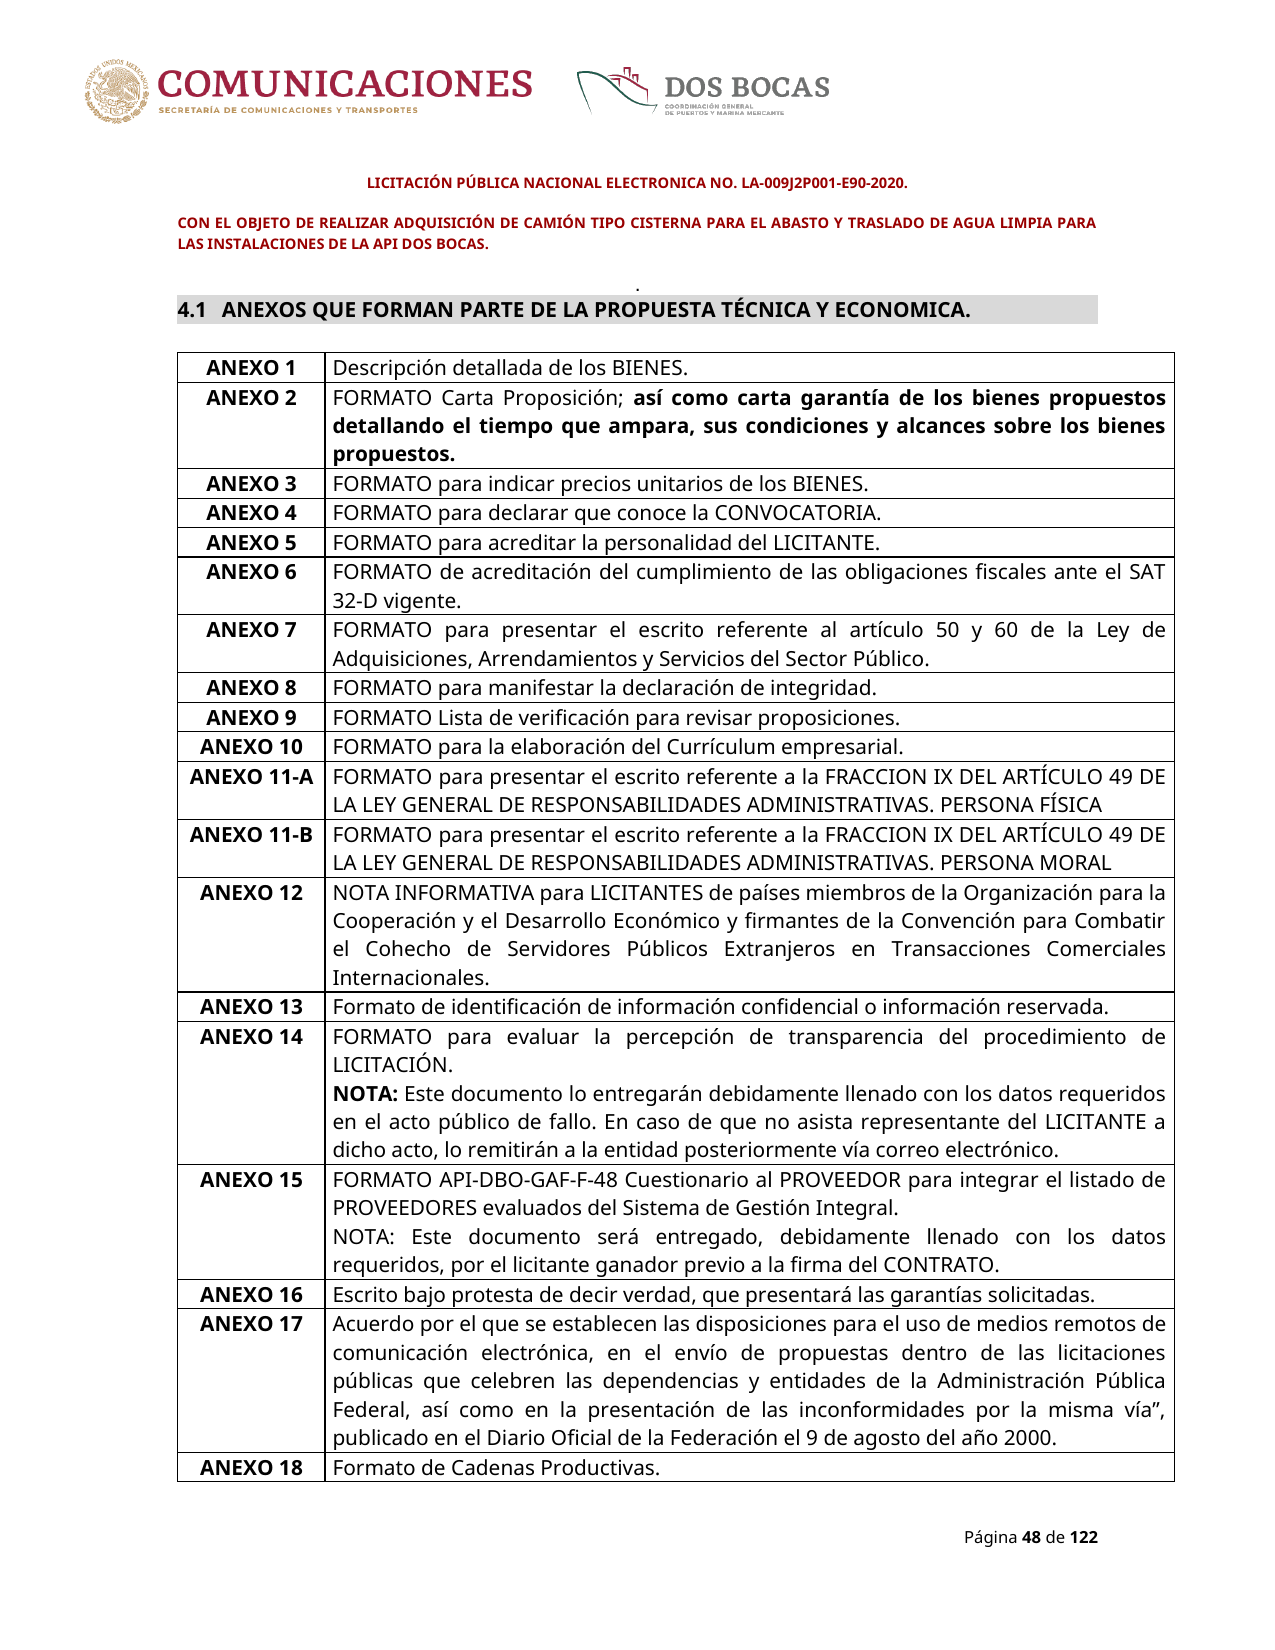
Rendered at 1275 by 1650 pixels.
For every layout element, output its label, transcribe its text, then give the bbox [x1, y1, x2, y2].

table_cell FORMATO para indicar precios unitarios de los BIENES. [326, 469, 1174, 497]
table_cell NOTA INFORMATIVA para LICITANTES de países miembros de la Organización para la Cooperación y el Desarrollo Económico y firmantes de la Convención para Combatir el Cohecho de Servidores Públicos Extranjeros en Transacciones Comerciales Internacionales. [326, 878, 1174, 991]
table_header Descripción detallada de los BIENES. [326, 353, 1174, 382]
table_cell Formato de identificación de información confidencial o información reservada. [326, 993, 1174, 1021]
table_cell FORMATO para evaluar la percepción de transparencia del procedimiento de LICITACIÓN. NOTA: Este documento lo entregarán debidamente llenado con los datos requeridos en el acto público de fallo. En caso de que no asista representante del LICITANTE a dicho acto, lo remitirán a la entidad posteriormente vía correo electrónico. [326, 1022, 1174, 1164]
table_cell FORMATO de acreditación del cumplimiento de las obligaciones fiscales ante el SAT 32-D vigente. [326, 558, 1174, 614]
table_cell FORMATO Lista de verificación para revisar proposiciones. [326, 703, 1174, 731]
table_cell ANEXO 11-B [178, 820, 324, 877]
table_cell ANEXO 5 [178, 528, 324, 556]
table_cell FORMATO para manifestar la declaración de integridad. [326, 673, 1174, 702]
table_cell FORMATO para acreditar la personalidad del LICITANTE. [326, 528, 1174, 556]
table_cell FORMATO para presentar el escrito referente al artículo 50 y 60 de la Ley de Adquisiciones, Arrendamientos y Servicios del Sector Público. [326, 615, 1174, 672]
table_cell Escrito bajo protesta de decir verdad, que presentará las garantías solicitadas. [326, 1280, 1174, 1308]
table_cell ANEXO 14 [178, 1022, 324, 1164]
table_cell ANEXO 3 [178, 469, 324, 497]
table_cell ANEXO 16 [178, 1280, 324, 1308]
table_cell ANEXO 6 [178, 558, 324, 614]
table_cell FORMATO para la elaboración del Currículum empresarial. [326, 732, 1174, 761]
table_cell ANEXO 18 [178, 1453, 324, 1481]
table_cell ANEXO 12 [178, 878, 324, 991]
table_cell FORMATO para presentar el escrito referente a la FRACCION IX DEL ARTÍCULO 49 DE LA LEY GENERAL DE RESPONSABILIDADES ADMINISTRATIVAS. PERSONA FÍSICA [326, 762, 1174, 819]
picture [80, 51, 536, 134]
table_cell FORMATO para declarar que conoce la CONVOCATORIA. [326, 499, 1174, 527]
table_cell FORMATO Carta Proposición; así como carta garantía de los bienes propuestos detallando el tiempo que ampara, sus condiciones y alcances sobre los bienes propuestos. [326, 383, 1174, 468]
table_cell ANEXO 10 [178, 732, 324, 761]
table_cell ANEXO 8 [178, 673, 324, 702]
text 4.1 ANEXOS QUE FORMAN PARTE DE LA PROPUESTA TÉCNICA Y ECONOMICA. [177, 295, 1098, 324]
table_cell ANEXO 11-A [178, 762, 324, 819]
table_cell FORMATO para presentar el escrito referente a la FRACCION IX DEL ARTÍCULO 49 DE LA LEY GENERAL DE RESPONSABILIDADES ADMINISTRATIVAS. PERSONA MORAL [326, 820, 1174, 877]
table_cell ANEXO 13 [178, 993, 324, 1021]
table_cell ANEXO 9 [178, 703, 324, 731]
table_cell ANEXO 4 [178, 499, 324, 527]
table_header ANEXO 1 [178, 353, 324, 382]
table_cell Formato de Cadenas Productivas. [326, 1453, 1174, 1481]
table_cell ANEXO 2 [178, 383, 324, 468]
table_cell ANEXO 7 [178, 615, 324, 672]
table_cell ANEXO 17 [178, 1309, 324, 1452]
picture [577, 67, 829, 115]
table_cell FORMATO API-DBO-GAF-F-48 Cuestionario al PROVEEDOR para integrar el listado de PROVEEDORES evaluados del Sistema de Gestión Integral. NOTA: Este documento será entregado, debidamente llenado con los datos requeridos, por el licitante ganador previo a la firma del CONTRATO. [326, 1165, 1174, 1279]
table_cell Acuerdo por el que se establecen las disposiciones para el uso de medios remotos de comunicación electrónica, en el envío de propuestas dentro de las licitaciones públicas que celebren las dependencias y entidades de la Administración Pública Federal, así como en la presentación de las inconformidades por la misma vía”, publicado en el Diario Oficial de la Federación el 9 de agosto del año 2000. [326, 1309, 1174, 1452]
table_cell ANEXO 15 [178, 1165, 324, 1279]
